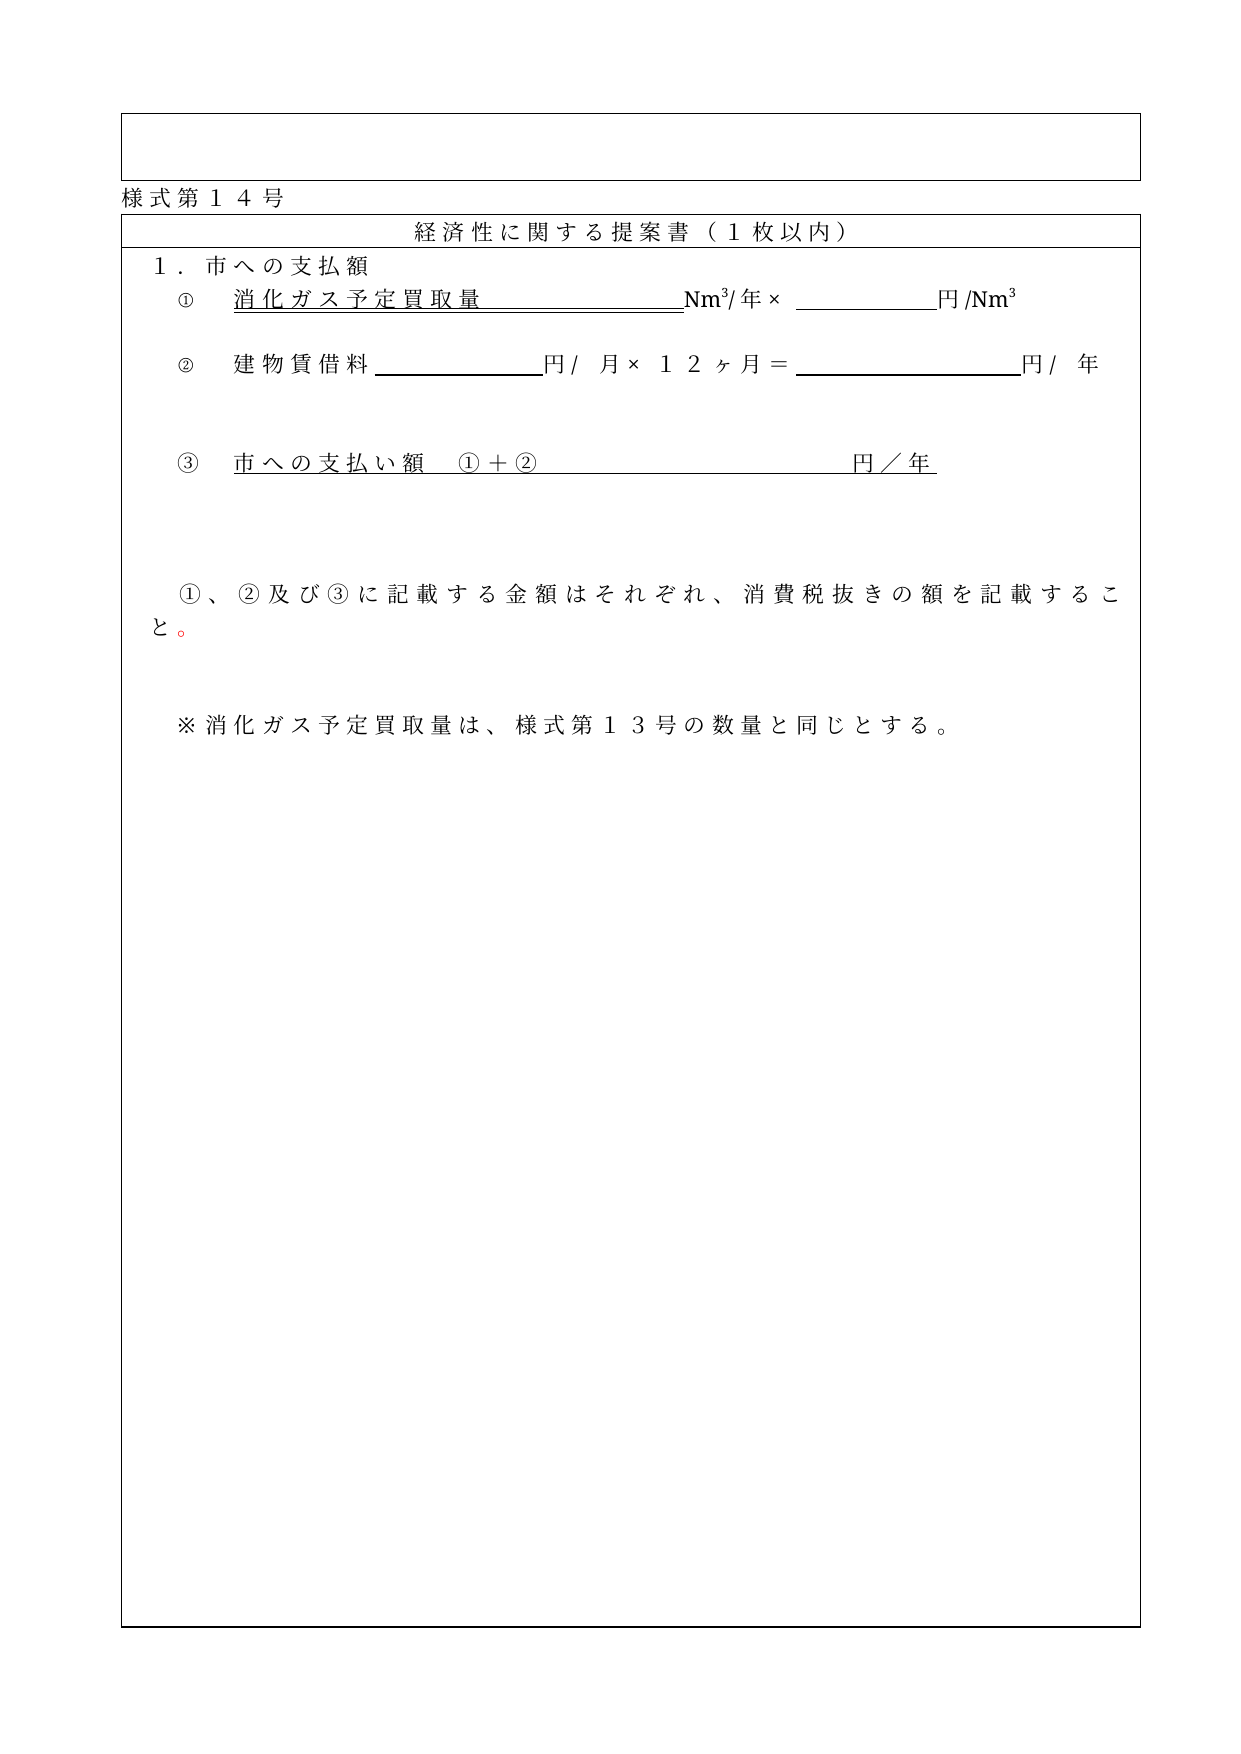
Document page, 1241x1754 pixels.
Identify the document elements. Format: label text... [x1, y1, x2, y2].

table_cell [122, 248, 1140, 1626]
table_header 経済性に関する提案書（１枚以内） [122, 215, 1140, 247]
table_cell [122, 114, 1140, 179]
text 様式第１４号 [121, 181, 1134, 213]
